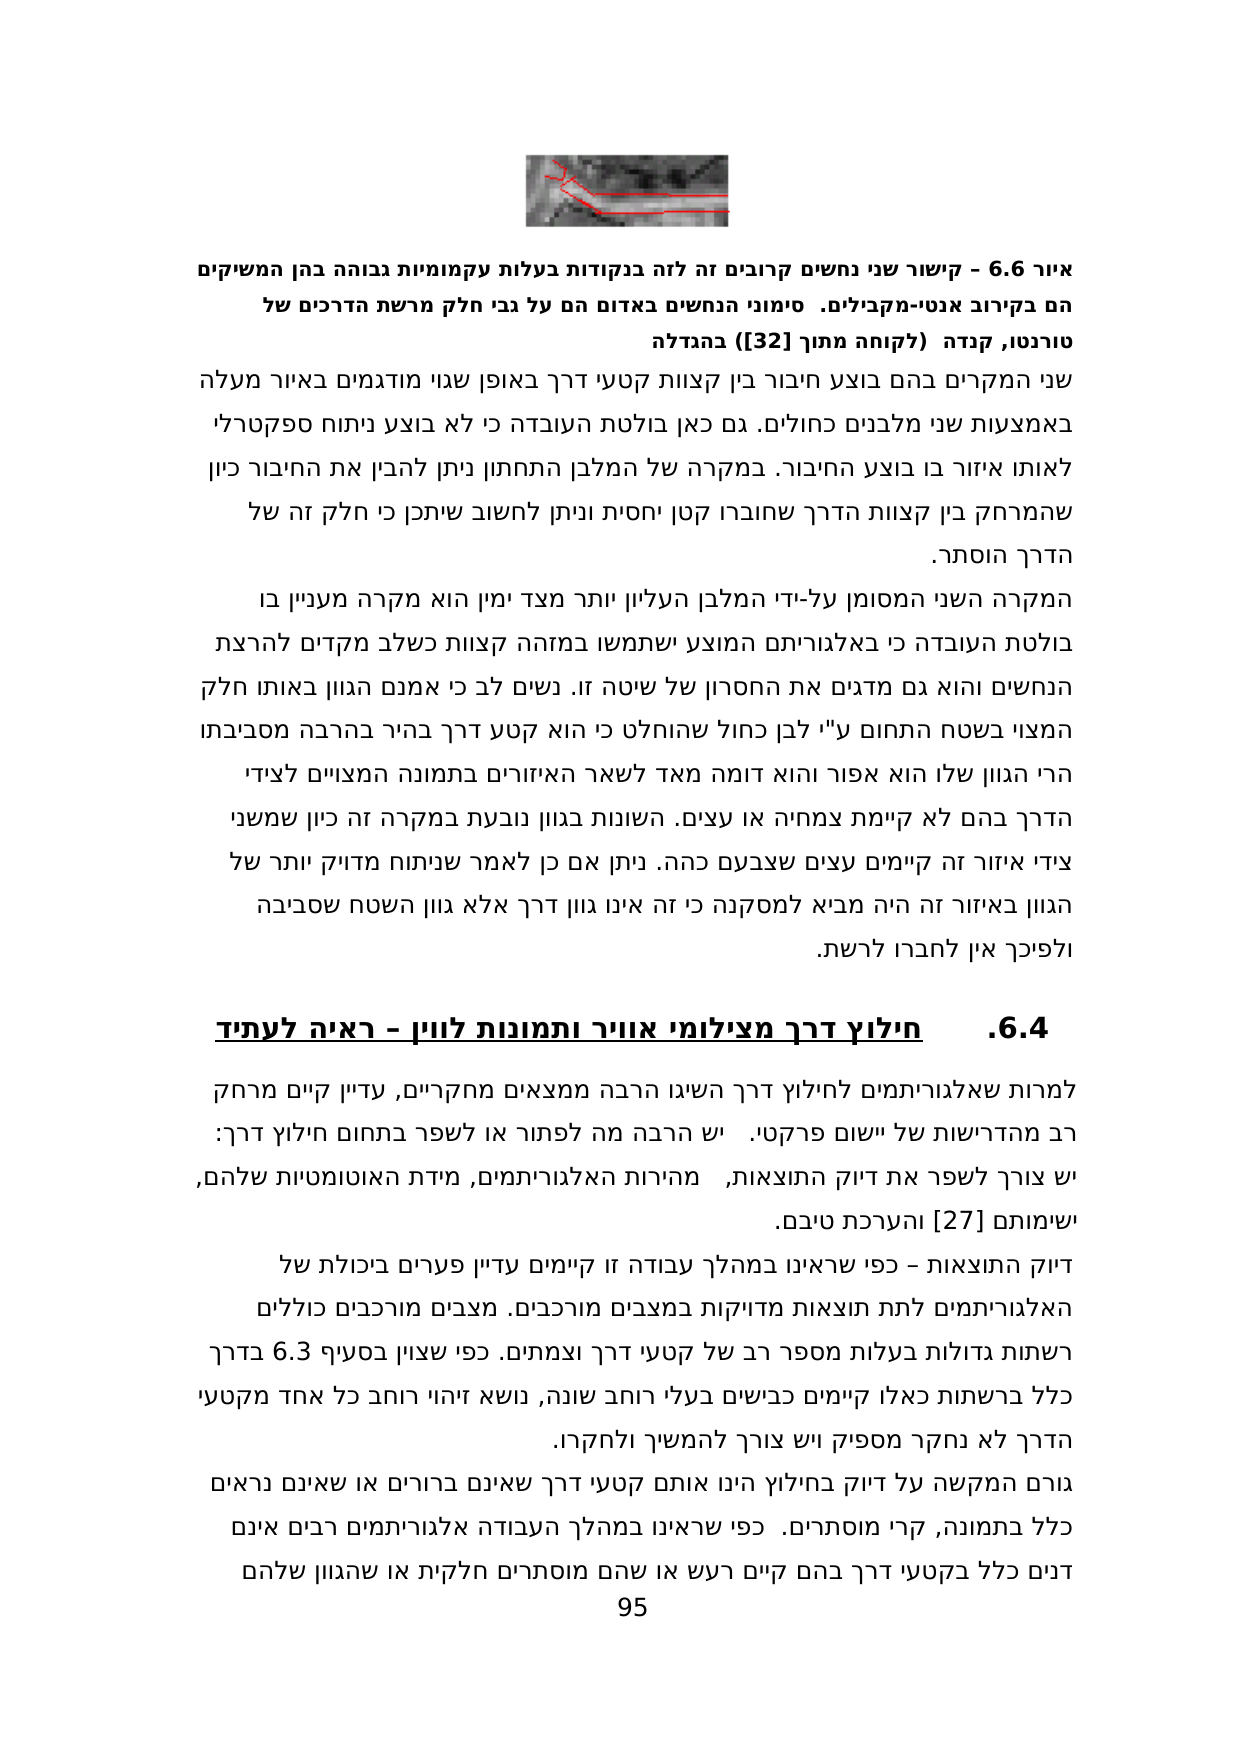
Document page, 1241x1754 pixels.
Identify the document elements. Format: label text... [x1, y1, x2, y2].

text איור 6.6 – קישור שני נחשים קרובים זה לזה בנקודות בעלות עקמומיות גבוהה בהן המשיקים הם בקירוב אנטי-מקבילים. סימוני הנחשים באדום הם על גבי חלק מרשת הדרכים של טורנטו, קנדה (לקוחה מתוך [32]) בהגדלה [187, 257, 1073, 353]
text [187, 1469, 1073, 1585]
text המקרה השני המסומן על-ידי המלבן העליון יותר מצד ימין הוא מקרה מעניין בו בולטת העובדה כי באלגוריתם המוצע ישתמשו במזהה קצוות כשלב מקדים להרצת הנחשים והוא גם מדגים את החסרון של שיטה זו. נשים לב כי אמנם הגוון באותו חלק המצוי בשטח התחום ע"י לבן כחול שהוחלט כי הוא קטע דרך בהיר בהרבה מסביבתו הרי הגוון שלו הוא אפור והוא דומה מאד לשאר האיזורים בתמונה המצויים לצידי הדרך בהם לא קיימת צמחיה או עצים. השונות בגוון נובעת במקרה זה כיון שמשני צידי איזור זה קיימים עצים שצבעם כהה. ניתן אם כן לאמר שניתוח מדויק יותר של הגוון באיזור זה היה מביא למסקנה כי זה אינו גוון דרך אלא גוון השטח שסביבה ולפיכך אין לחברו לרשת. [187, 584, 1073, 963]
text שני המקרים בהם בוצע חיבור בין קצוות קטעי דרך באופן שגוי מודגמים באיור מעלה באמצעות שני מלבנים כחולים. גם כאן בולטת העובדה כי לא בוצע ניתוח ספקטרלי לאותו איזור בו בוצע החיבור. במקרה של המלבן התחתון ניתן להבין את החיבור כיון שהמרחק בין קצוות הדרך שחוברו קטן יחסית וניתן לחשוב שיתכן כי חלק זה של הדרך הוסתר. [187, 366, 1073, 570]
subtitle חילוץ דרך מצילומי אוויר ותמונות לווין – ראיה לעתיד [187, 1011, 1014, 1045]
text למרות שאלגוריתמים לחילוץ דרך השיגו הרבה ממצאים מחקריים, עדיין קיים מרחק רב מהדרישות של יישום פרקטי. יש הרבה מה לפתור או לשפר בתחום חילוץ דרך: יש צורך לשפר את דיוק התוצאות, מהירות האלגוריתמים, מידת האוטומטיות שלהם, ישימותם [27] והערכת טיבם. [187, 1075, 1078, 1235]
picture [520, 150, 741, 243]
text דיוק התוצאות – כפי שראינו במהלך עבודה זו קיימים עדיין פערים ביכולת של האלגוריתמים לתת תוצאות מדויקות במצבים מורכבים. מצבים מורכבים כוללים רשתות גדולות בעלות מספר רב של קטעי דרך וצמתים. כפי שצוין בסעיף 6.3 בדרך כלל ברשתות כאלו קיימים כבישים בעלי רוחב שונה, נושא זיהוי רוחב כל אחד מקטעי הדרך לא נחקר מספיק ויש צורך להמשיך ולחקרו. [187, 1250, 1073, 1454]
